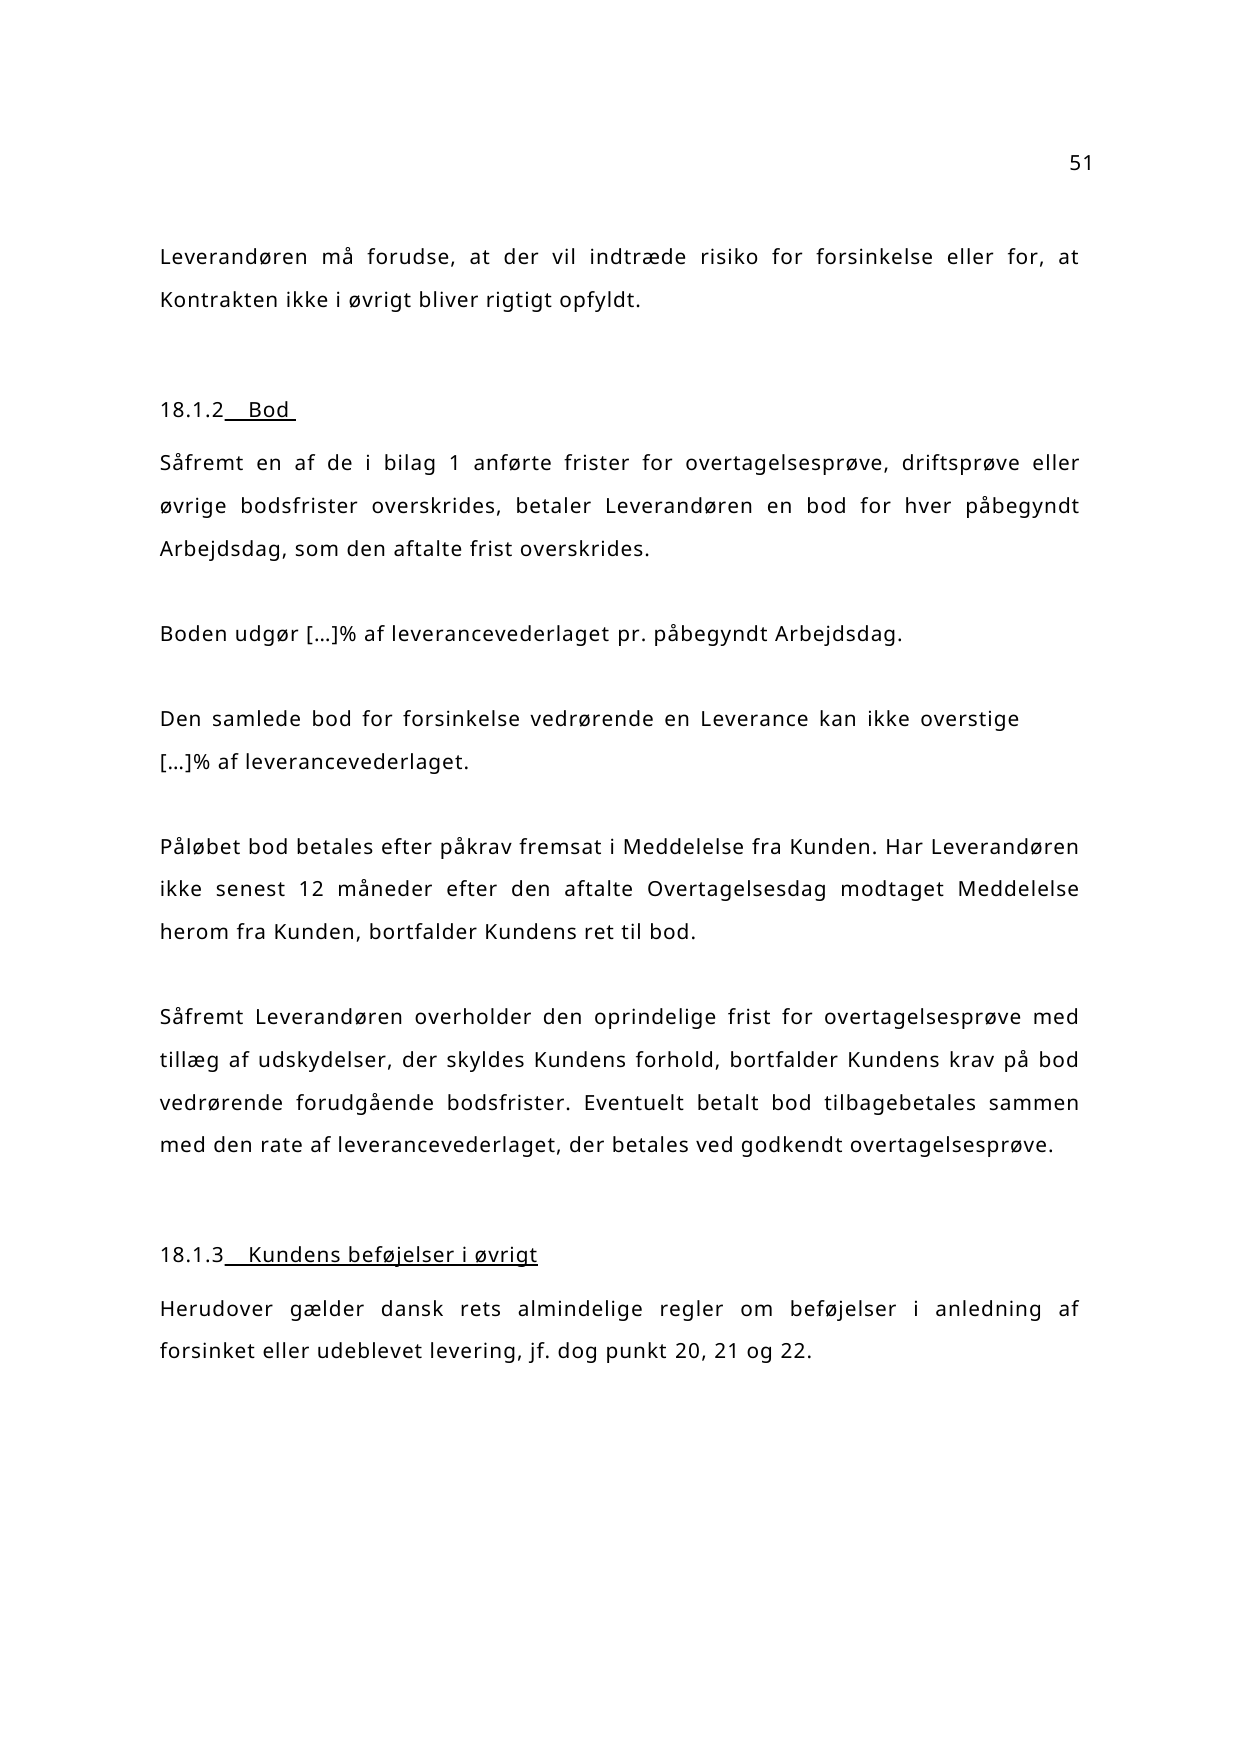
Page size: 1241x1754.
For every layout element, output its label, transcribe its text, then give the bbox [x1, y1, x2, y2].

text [159, 242, 1081, 313]
text Boden udgør […]% af leverancevederlaget pr. påbegyndt Arbejdsdag. [159, 619, 1021, 647]
subtitle Kundens beføjelser i øvrigt [159, 1240, 1081, 1269]
text Herudover gælder dansk rets almindelige regler om beføjelser i anledning af forsinket eller udeblevet levering, jf. dog punkt ‎20, ‎21 og ‎22. [159, 1294, 1081, 1365]
text Såfremt en af de i ‎bilag 1 anførte frister for overtagelsesprøve, driftsprøve eller øvrige bodsfrister overskrides, betaler Leverandøren en bod for hver påbegyndt Arbejdsdag, som den aftalte frist overskrides. [159, 448, 1081, 562]
text Påløbet bod betales efter påkrav fremsat i Meddelelse fra Kunden. Har Leverandøren ikke senest 12 måneder efter den aftalte Overtagelsesdag modtaget Meddelelse herom fra Kunden, bortfalder Kundens ret til bod. [159, 832, 1081, 946]
subtitle Bod [159, 395, 1081, 423]
text Den samlede bod for forsinkelse vedrørende en Leverance kan ikke overstige […]% af leverancevederlaget. [159, 704, 1021, 775]
text Såfremt Leverandøren overholder den oprindelige frist for overtagelsesprøve med tillæg af udskydelser, der skyldes Kundens forhold, bortfalder Kundens krav på bod vedrørende forudgående bodsfrister. Eventuelt betalt bod tilbagebetales sammen med den rate af leverancevederlaget, der betales ved godkendt overtagelsesprøve. [159, 1002, 1081, 1159]
